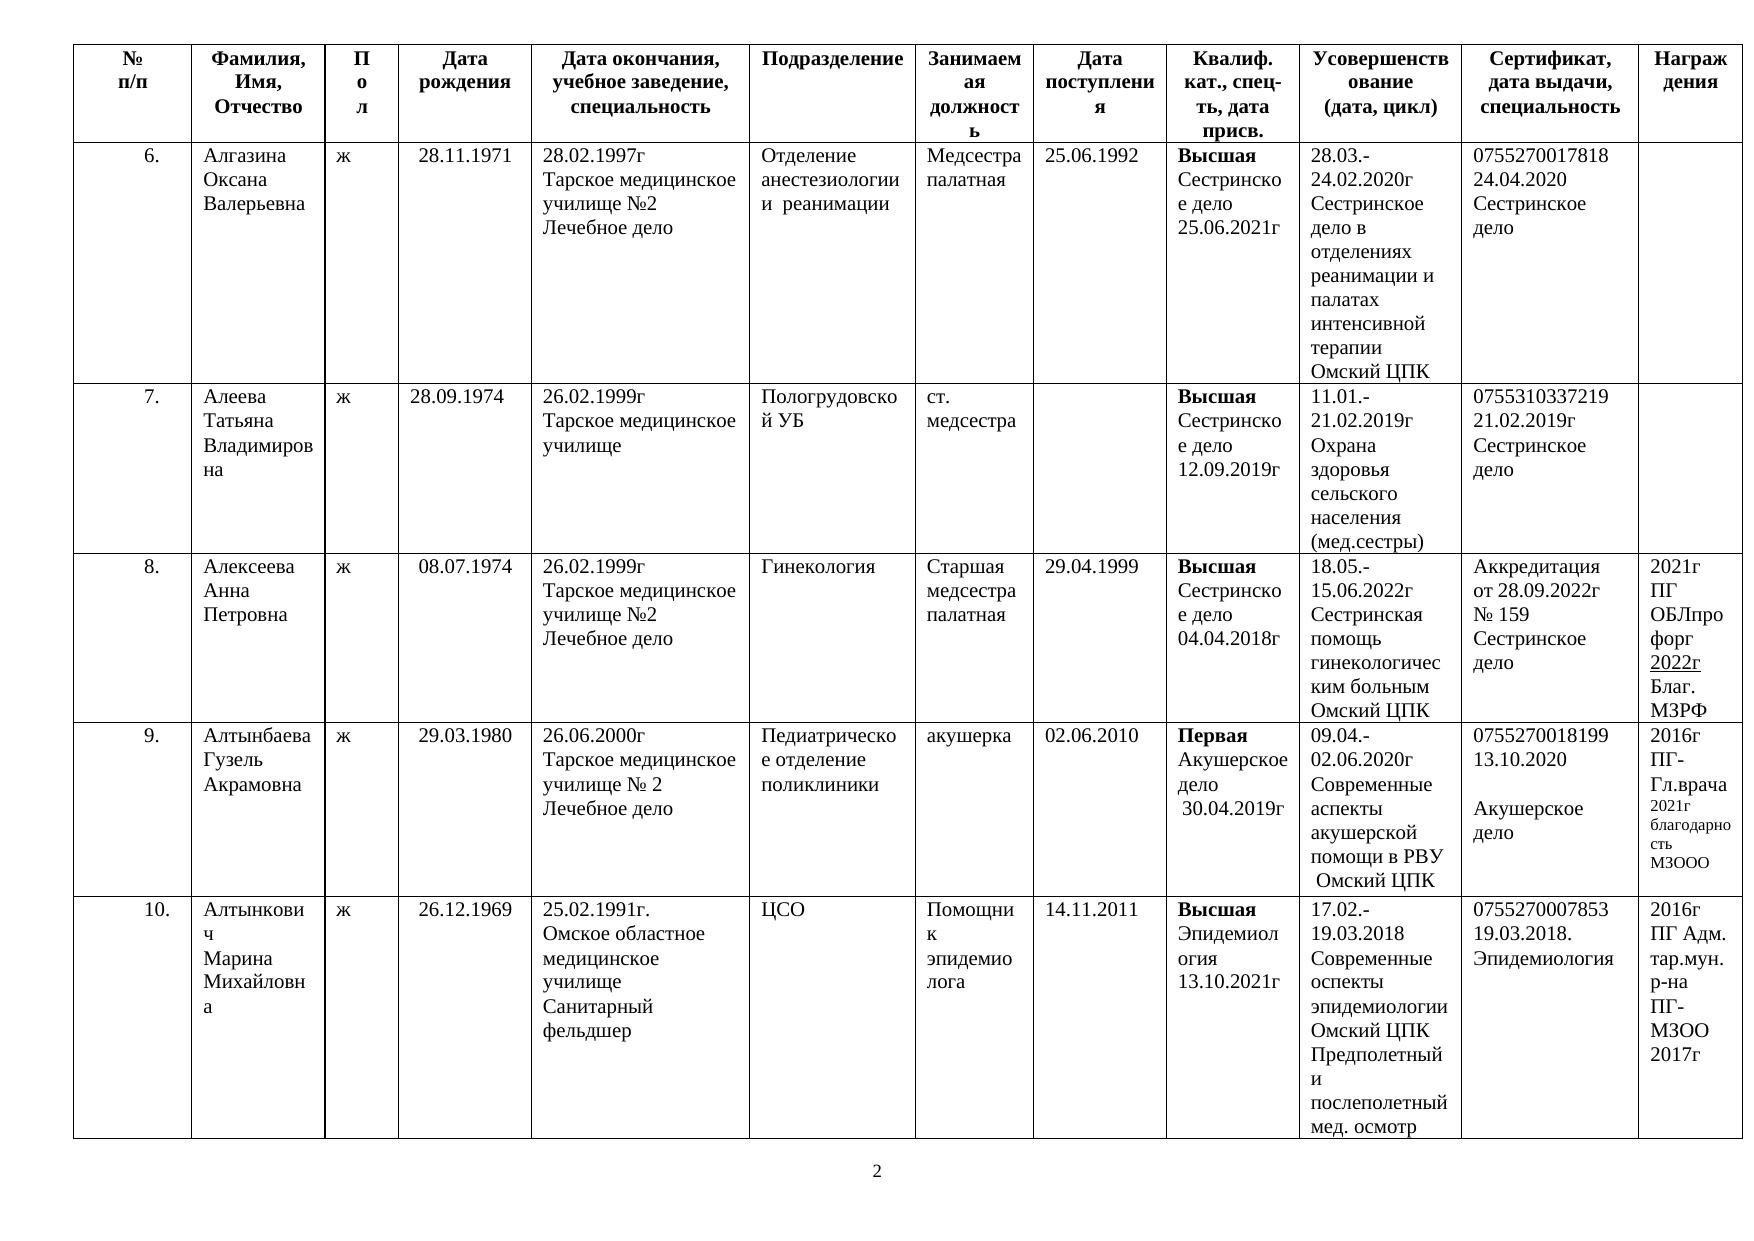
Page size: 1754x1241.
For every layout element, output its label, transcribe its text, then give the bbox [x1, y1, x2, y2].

table_cell 26.12.1969 [399, 897, 531, 1138]
table_cell 26.02.1999г Тарское медицинское училище [532, 384, 749, 553]
table_cell 29.03.1980 [399, 723, 531, 896]
table_cell АлтынбаеваГузель Акрамовна [192, 723, 324, 896]
table_cell 26.06.2000г Тарское медицинское училище № 2 Лечебное дело [532, 723, 749, 896]
table_cell 28.03.-24.02.2020г Сестринское дело в отделениях реанимации и палатах интенсивной терапии Омский ЦПК [1300, 143, 1461, 383]
table_cell 17.02.-19.03.2018 Современные оспекты эпидемиологии Омский ЦПК Предполетный и послеполетный мед. осмотр летных и кабинных экипажей 17.03.2020г [1300, 897, 1461, 1138]
table_header Дата рождения [399, 45, 531, 142]
table_cell 2021г ПГ ОБЛпрофорг 2022г Благ. МЗРФ [1639, 554, 1742, 722]
table_cell ж [326, 554, 398, 722]
table_cell [1639, 384, 1742, 553]
table_cell Первая Акушерское дело 30.04.2019г [1167, 723, 1299, 896]
table_header П о л [326, 45, 398, 142]
table_cell [1639, 143, 1742, 383]
table_cell Высшая Сестринское дело 12.09.2019г [1167, 384, 1299, 553]
table_cell 25.06.1992 [1034, 143, 1166, 383]
table_cell ж [326, 384, 398, 553]
table_cell Аккредитация от 28.09.2022г № 159 Сестринское дело [1462, 554, 1638, 722]
table_header Дата поступления [1034, 45, 1166, 142]
table_cell Старшая медсестра палатная [916, 554, 1033, 722]
table_cell 09.04.-02.06.2020г Современные аспекты акушерской помощи в РВУ Омский ЦПК [1300, 723, 1461, 896]
table_cell 0755270007853 19.03.2018. Эпидемиология [1462, 897, 1638, 1138]
table_cell ст. медсестра [916, 384, 1033, 553]
table_cell ж [326, 143, 398, 383]
table_cell 25.02.1991г. Омское областное медицинское училище Санитарный фельдшер [532, 897, 749, 1138]
table_cell 28.11.1971 [399, 143, 531, 383]
table_cell 14.11.2011 [1034, 897, 1166, 1138]
table_header Усовершенствование (дата, цикл) [1300, 45, 1461, 142]
table_cell 11.01.-21.02.2019г Охрана здоровья сельского населения (мед.сестры) [1300, 384, 1461, 553]
table_cell Пологрудовской УБ [750, 384, 915, 553]
table_header Сертификат, дата выдачи, специальность [1462, 45, 1638, 142]
table_cell ж [326, 897, 398, 1138]
table_cell ж [326, 723, 398, 896]
table_cell Медсестра палатная [916, 143, 1033, 383]
table_cell 02.06.2010 [1034, 723, 1166, 896]
table_header № п/п [74, 45, 191, 142]
table_cell Отделение анестезиологии и реанимации [750, 143, 915, 383]
table_cell Алгазина Оксана Валерьевна [192, 143, 324, 383]
table_cell [74, 723, 191, 896]
table_cell [74, 554, 191, 722]
table_cell Высшая Эпидемиология 13.10.2021г [1167, 897, 1299, 1138]
table_cell [1034, 384, 1166, 553]
table_cell 18.05.-15.06.2022г Сестринская помощь гинекологическим больным Омский ЦПК [1300, 554, 1461, 722]
table_cell 0755310337219 21.02.2019г Сестринское дело [1462, 384, 1638, 553]
table_cell ЦСО [750, 897, 915, 1138]
table_cell Помощник эпидемиолога [916, 897, 1033, 1138]
table_cell [74, 143, 191, 383]
table_cell [74, 384, 191, 553]
table_cell Педиатрическое отделение поликлиники [750, 723, 915, 896]
table_cell акушерка [916, 723, 1033, 896]
table_cell 26.02.1999г Тарское медицинское училище №2 Лечебное дело [532, 554, 749, 722]
table_cell Алеева Татьяна Владимировна [192, 384, 324, 553]
table_cell 08.07.1974 [399, 554, 531, 722]
table_header Занимаемая должность [916, 45, 1033, 142]
table_cell 28.02.1997г Тарское медицинское училище №2 Лечебное дело [532, 143, 749, 383]
table_cell Гинекология [750, 554, 915, 722]
table_cell Алтынкович Марина Михайловна [192, 897, 324, 1138]
table_header Подразделение [750, 45, 915, 142]
table_header Дата окончания, учебное заведение, специальность [532, 45, 749, 142]
table_header Фамилия, Имя, Отчество [192, 45, 324, 142]
table_cell 2016г ПГ Адм. тар.мун. р-на ПГ-МЗОО 2017г [1639, 897, 1742, 1138]
table_cell Высшая Сестринское дело 04.04.2018г [1167, 554, 1299, 722]
table_cell Алексеева Анна Петровна [192, 554, 324, 722]
table_header Награждения [1639, 45, 1742, 142]
table_cell 2016г ПГ-Гл.врача 2021г благодарность МЗООО [1639, 723, 1742, 896]
table_cell 0755270017818 24.04.2020 Сестринское дело [1462, 143, 1638, 383]
table_header Квалиф. кат., спец-ть, дата присв. [1167, 45, 1299, 142]
table_cell 29.04.1999 [1034, 554, 1166, 722]
table_cell [74, 897, 191, 1138]
table_cell Высшая Сестринское дело 25.06.2021г [1167, 143, 1299, 383]
table_cell 0755270018199 13.10.2020 Акушерское дело [1462, 723, 1638, 896]
table_cell 28.09.1974 [399, 384, 531, 553]
